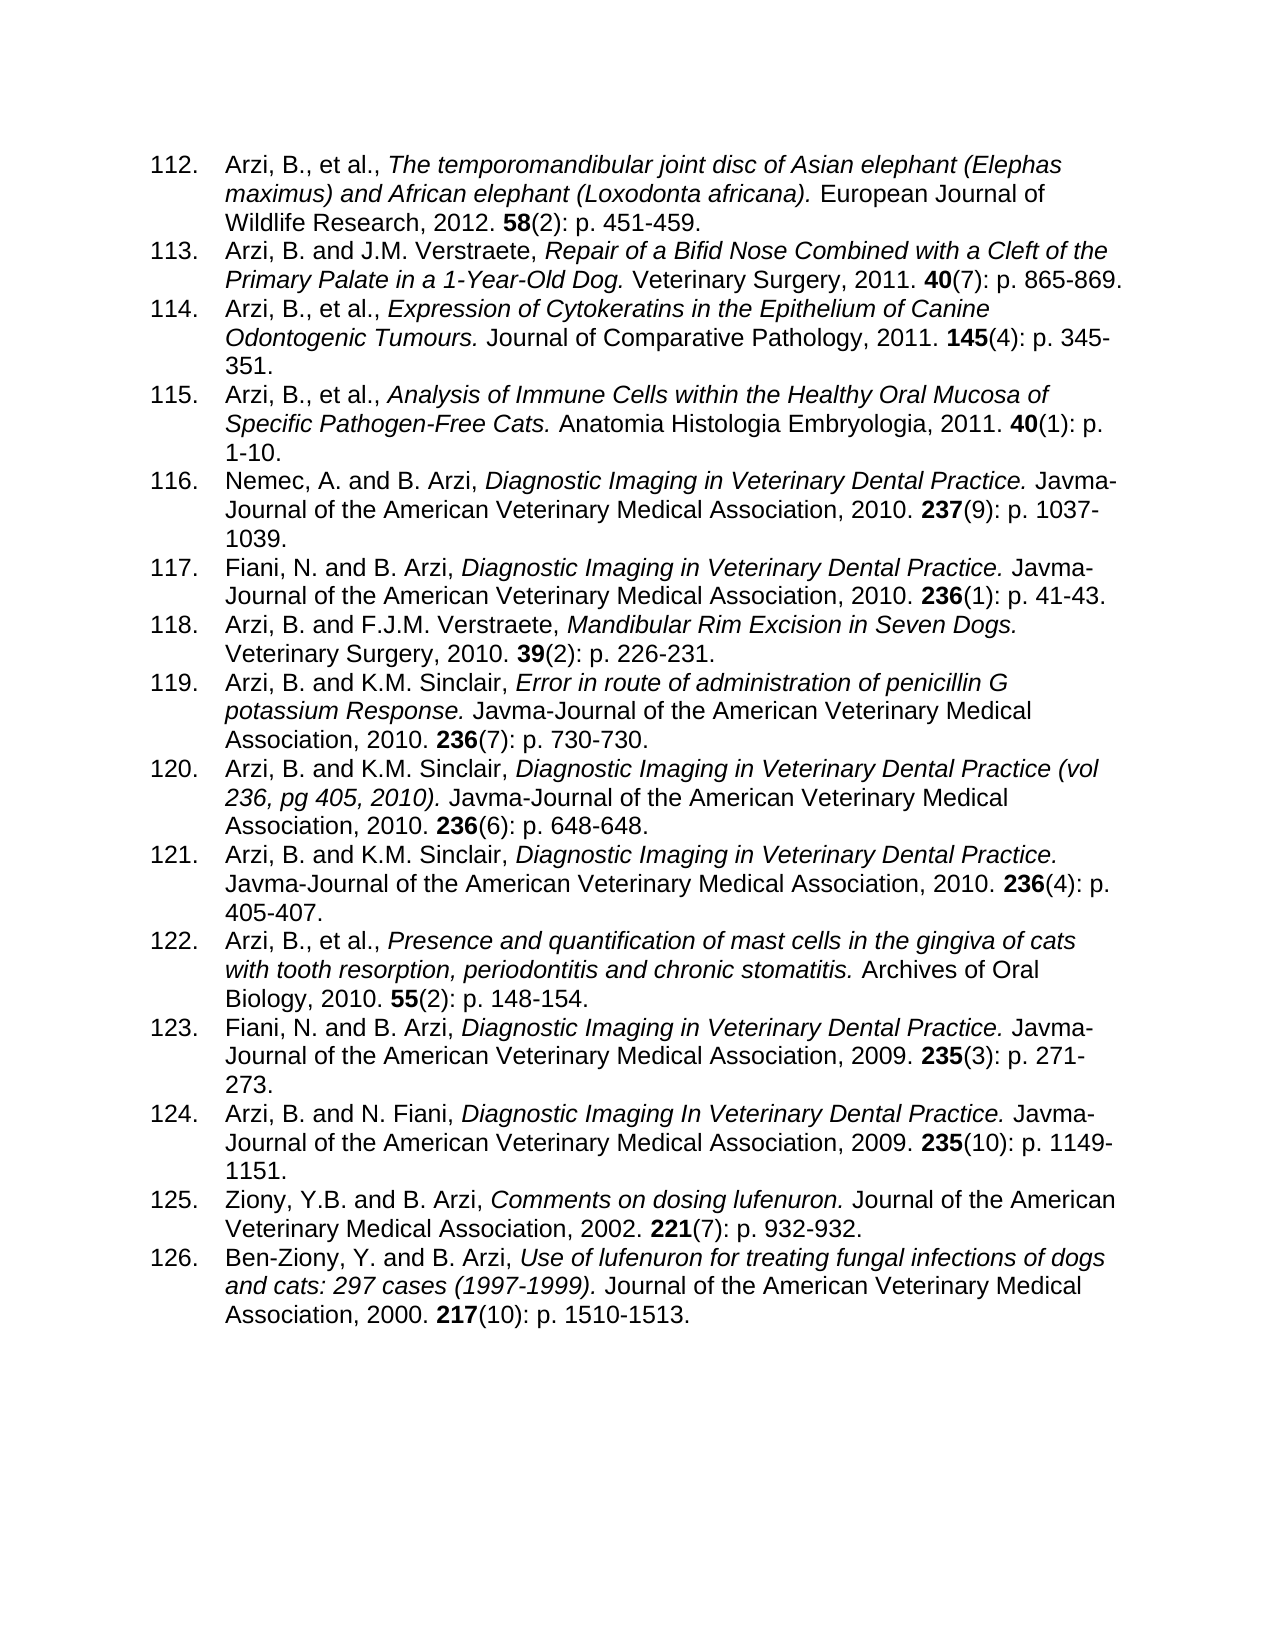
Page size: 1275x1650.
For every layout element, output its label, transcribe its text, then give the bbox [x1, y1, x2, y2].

text 119. Arzi, B. and K.M. Sinclair, Error in route of administration of penicillin G potassium Response. Javma-Journal of the American Veterinary Medical Association, 2010. 236(7): p. 730-730. [150, 667, 1125, 754]
text 116. Nemec, A. and B. Arzi, Diagnostic Imaging in Veterinary Dental Practice. Javma-Journal of the American Veterinary Medical Association, 2010. 237(9): p. 1037-1039. [150, 466, 1125, 552]
text 123. Fiani, N. and B. Arzi, Diagnostic Imaging in Veterinary Dental Practice. Javma-Journal of the American Veterinary Medical Association, 2009. 235(3): p. 271-273. [150, 1012, 1125, 1099]
text 125. Ziony, Y.B. and B. Arzi, Comments on dosing lufenuron. Journal of the American Veterinary Medical Association, 2002. 221(7): p. 932-932. [150, 1185, 1125, 1242]
text 113. Arzi, B. and J.M. Verstraete, Repair of a Bifid Nose Combined with a Cleft of the Primary Palate in a 1-Year-Old Dog. Veterinary Surgery, 2011. 40(7): p. 865-869. [150, 236, 1125, 294]
text 122. Arzi, B., et al., Presence and quantification of mast cells in the gingiva of cats with tooth resorption, periodontitis and chronic stomatitis. Archives of Oral Biology, 2010. 55(2): p. 148-154. [150, 926, 1125, 1012]
text 117. Fiani, N. and B. Arzi, Diagnostic Imaging in Veterinary Dental Practice. Javma-Journal of the American Veterinary Medical Association, 2010. 236(1): p. 41-43. [150, 552, 1125, 610]
text 126. Ben-Ziony, Y. and B. Arzi, Use of lufenuron for treating fungal infections of dogs and cats: 297 cases (1997-1999). Journal of the American Veterinary Medical Association, 2000. 217(10): p. 1510-1513. [150, 1242, 1125, 1329]
text 120. Arzi, B. and K.M. Sinclair, Diagnostic Imaging in Veterinary Dental Practice (vol 236, pg 405, 2010). Javma-Journal of the American Veterinary Medical Association, 2010. 236(6): p. 648-648. [150, 754, 1125, 840]
text 118. Arzi, B. and F.J.M. Verstraete, Mandibular Rim Excision in Seven Dogs. Veterinary Surgery, 2010. 39(2): p. 226-231. [150, 610, 1125, 667]
text 115. Arzi, B., et al., Analysis of Immune Cells within the Healthy Oral Mucosa of Specific Pathogen-Free Cats. Anatomia Histologia Embryologia, 2011. 40(1): p. 1-10. [150, 380, 1125, 466]
text 114. Arzi, B., et al., Expression of Cytokeratins in the Epithelium of Canine Odontogenic Tumours. Journal of Comparative Pathology, 2011. 145(4): p. 345-351. [150, 294, 1125, 380]
text 124. Arzi, B. and N. Fiani, Diagnostic Imaging In Veterinary Dental Practice. Javma-Journal of the American Veterinary Medical Association, 2009. 235(10): p. 1149-1151. [150, 1099, 1125, 1185]
text 112. Arzi, B., et al., The temporomandibular joint disc of Asian elephant (Elephas maximus) and African elephant (Loxodonta africana). European Journal of Wildlife Research, 2012. 58(2): p. 451-459. [150, 150, 1125, 236]
text 121. Arzi, B. and K.M. Sinclair, Diagnostic Imaging in Veterinary Dental Practice. Javma-Journal of the American Veterinary Medical Association, 2010. 236(4): p. 405-407. [150, 840, 1125, 926]
